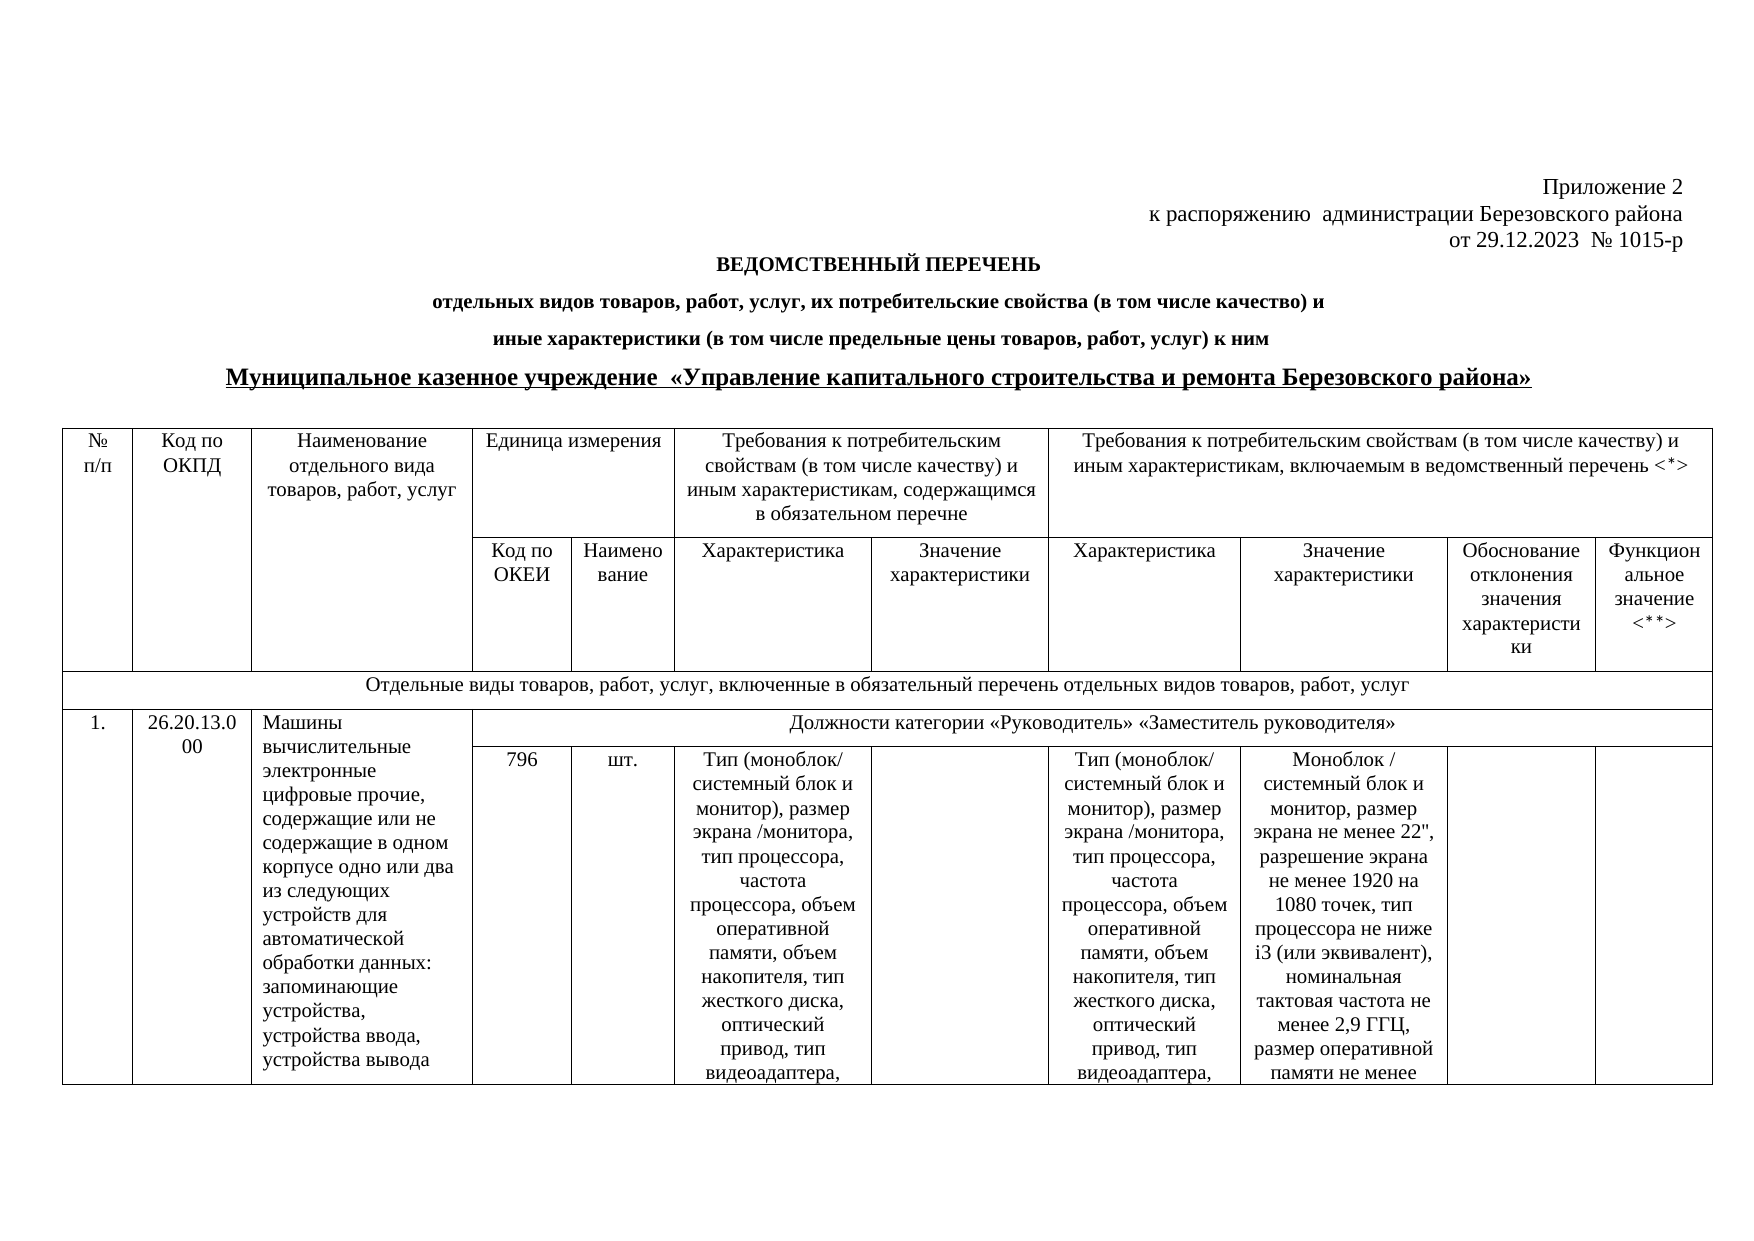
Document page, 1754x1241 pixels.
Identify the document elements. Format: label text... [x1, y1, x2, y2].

table_cell Значение характеристики [872, 538, 1048, 671]
text от 29.12.2023 № 1015-р [74, 226, 1683, 252]
table_header Требования к потребительским свойствам (в том числе качеству) и иным характеристикам, включаемым в ведомственный перечень ˂*˃ [1049, 429, 1712, 537]
table_cell [1448, 747, 1595, 1084]
table_cell [872, 747, 1048, 1084]
table_cell Характеристика [675, 538, 871, 671]
text отдельных видов товаров, работ, услуг, их потребительские свойства (в том числе качество) и [74, 289, 1683, 313]
table_header Код по ОКПД [133, 429, 251, 671]
text иные характеристики (в том числе предельные цены товаров, работ, услуг) к ним [74, 326, 1683, 349]
text Приложение 2 [74, 173, 1683, 200]
table_cell [1596, 747, 1712, 1084]
table_header Наименование отдельного вида товаров, работ, услуг [252, 429, 472, 671]
text к распоряжению администрации Березовского района [74, 200, 1683, 226]
table_header Единица измерения [473, 429, 674, 537]
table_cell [1241, 747, 1447, 1084]
table_cell Код по ОКЕИ [473, 538, 571, 671]
table_cell Машины вычислительные электронные цифровые прочие, содержащие или не содержащие в одном корпусе одно или два из следующих устройств для автоматической обработки данных: запоминающие устройства, устройства ввода, устройства вывода (компьютеры персональные настольные, рабочие станции) (системный блок и, моноблоки монитор) [252, 710, 472, 1084]
table_cell 1. [63, 710, 132, 1084]
text ВЕДОМСТВЕННЫЙ ПЕРЕЧЕНЬ [74, 252, 1683, 276]
table_cell шт. [572, 747, 674, 1084]
table_cell Характеристика [1049, 538, 1240, 671]
table_header Требования к потребительским свойствам (в том числе качеству) и иным характеристикам, содержащимся в обязательном перечне [675, 429, 1048, 537]
table_cell 26.20.13.000 [133, 710, 251, 1084]
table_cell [1049, 747, 1240, 1084]
table_cell 796 [473, 747, 571, 1084]
table_cell Значение характеристики [1241, 538, 1447, 671]
table_cell Обоснование отклонения значения характеристики [1448, 538, 1595, 671]
table_cell Отдельные виды товаров, работ, услуг, включенные в обязательный перечень отдельных видов товаров, работ, услуг [63, 672, 1712, 709]
table_cell Функциональное значение ˂**˃ [1596, 538, 1712, 671]
table_header № п/п [63, 429, 132, 671]
table_cell Наименование [572, 538, 674, 671]
text Муниципальное казенное учреждение «Управление капитального строительства и ремонта Березовского района» [74, 362, 1683, 391]
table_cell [675, 747, 871, 1084]
table_cell Должности категории «Руководитель» «Заместитель руководителя» [473, 710, 1712, 746]
